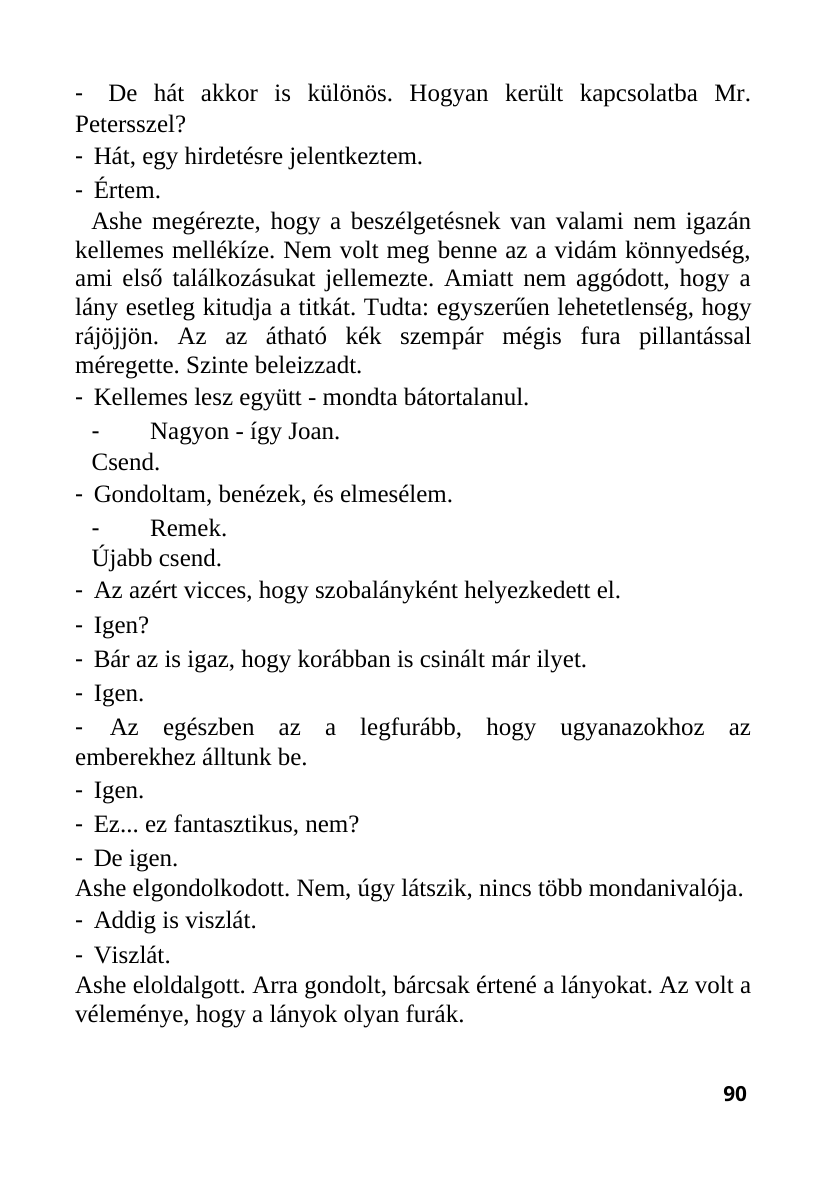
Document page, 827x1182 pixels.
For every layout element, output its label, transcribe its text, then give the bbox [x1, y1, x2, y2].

list Igen. [75, 674, 752, 708]
list Értem. [75, 172, 752, 206]
text Ashe elgondolkodott. Nem, úgy látszik, nincs több mondanivalója. [75, 873, 752, 902]
list Ez... ez fantasztikus, nem? [75, 805, 752, 839]
list Nagyon - így Joan. [75, 412, 448, 447]
list Kellemes lesz együtt - mondta bátortalanul. [75, 378, 752, 412]
list Igen? [75, 606, 752, 640]
list Bár az is igaz, hogy korábban is csinált már ilyet. [75, 640, 752, 674]
list De hát akkor is különös. Hogyan került kapcsolatba Mr. Petersszel? [75, 75, 752, 138]
list Gondoltam, benézek, és elmesélem. [75, 475, 752, 509]
list Addig is viszlát. [75, 902, 752, 936]
list Az egészben az a legfurább, hogy ugyanazokhoz az emberekhez álltunk be. [75, 708, 752, 771]
list Igen. [75, 771, 752, 805]
list Az azért vicces, hogy szobalányként helyezkedett el. [75, 572, 752, 606]
text Ashe eloldalgott. Arra gondolt, bárcsak értené a lányokat. Az volt a véleménye, hogy a lányok olyan furák. [75, 970, 752, 1028]
list Viszlát. [75, 936, 752, 970]
list De igen. [75, 839, 752, 873]
text Újabb csend. [75, 543, 372, 572]
text Ashe megérezte, hogy a beszélgetésnek van valami nem igazán kellemes mellékíze. Nem volt meg benne az a vidám könnyedség, ami első találkozásukat jellemezte. Amiatt nem aggódott, hogy a lány esetleg kitudja a titkát. Tudta: egyszerűen lehetetlenség, hogy rájöjjön. Az az átható kék szempár mégis fura pillantással méregette. Szinte beleizzadt. [75, 206, 752, 378]
list Hát, egy hirdetésre jelentkeztem. [75, 138, 752, 172]
text Csend. [75, 447, 448, 475]
list Remek. [75, 509, 372, 543]
